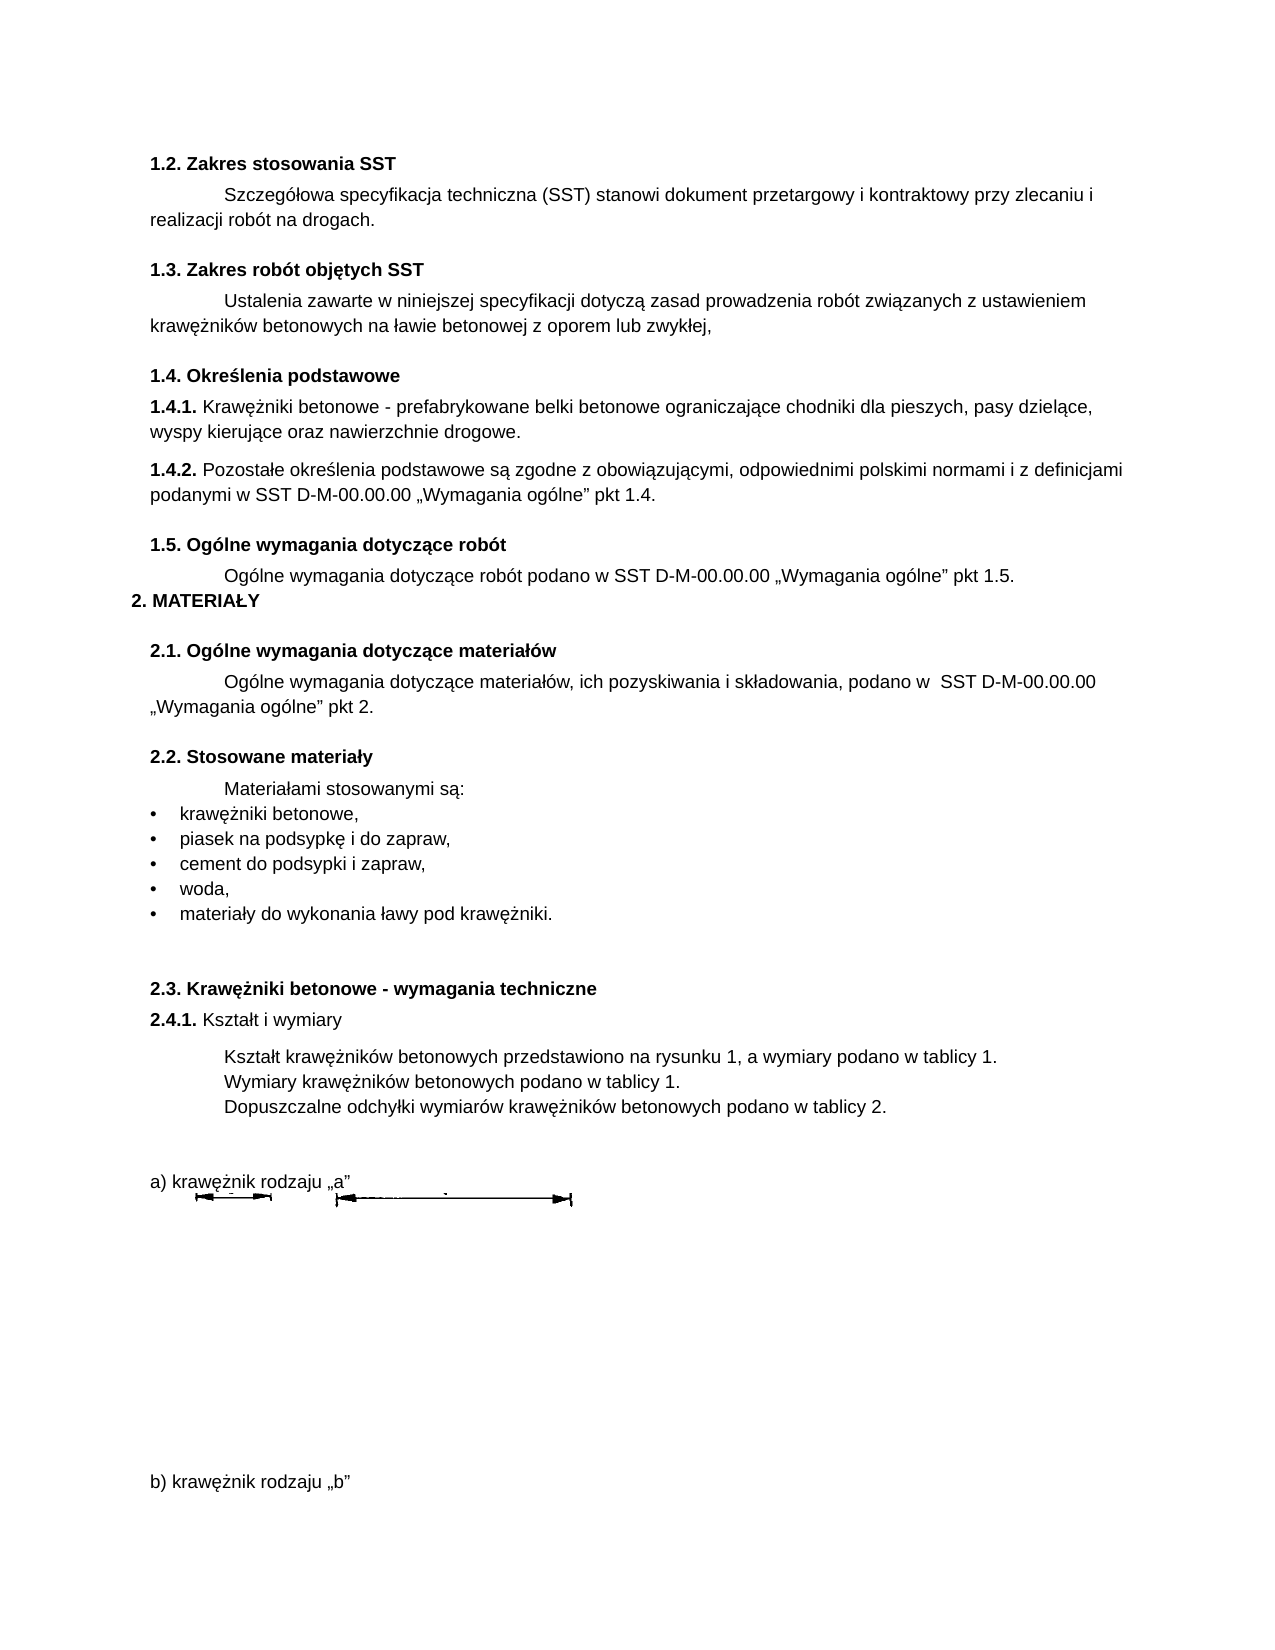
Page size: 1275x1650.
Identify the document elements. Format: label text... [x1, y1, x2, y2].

text Ogólne wymagania dotyczące materiałów, ich pozyskiwania i składowania, podano w SST D-M-00.00.00 „Wymagania ogólne” pkt 2. [150, 669, 1125, 719]
list piasek na podsypkę i do zapraw, [150, 825, 1125, 850]
text 1.5. Ogólne wymagania dotyczące robót [150, 531, 1125, 556]
text 1.2. Zakres stosowania SST [150, 150, 1125, 175]
text 2. MATERIAŁY [131, 587, 1157, 612]
text 1.4.1. Krawężniki betonowe - prefabrykowane belki betonowe ograniczające chodniki dla pieszych, pasy dzielące, wyspy kierujące oraz nawierzchnie drogowe. [150, 394, 1125, 444]
text 1.4. Określenia podstawowe [150, 362, 1125, 387]
list materiały do wykonania ławy pod krawężniki. [150, 900, 1125, 925]
text a) krawężnik rodzaju „a” [150, 1169, 1125, 1194]
text Materiałami stosowanymi są: [150, 775, 1125, 800]
list cement do podsypki i zapraw, [150, 850, 1125, 875]
list krawężniki betonowe, [150, 800, 1125, 825]
text Ustalenia zawarte w niniejszej specyfikacji dotyczą zasad prowadzenia robót związanych z ustawieniem krawężników betonowych na ławie betonowej z oporem lub zwykłej, [150, 287, 1125, 337]
text 2.3. Krawężniki betonowe - wymagania techniczne [150, 975, 1125, 1000]
text Szczegółowa specyfikacja techniczna (SST) stanowi dokument przetargowy i kontraktowy przy zlecaniu i realizacji robót na drogach. [150, 181, 1125, 231]
text 1.4.2. Pozostałe określenia podstawowe są zgodne z obowiązującymi, odpowiednimi polskimi normami i z definicjami podanymi w SST D-M-00.00.00 „Wymagania ogólne” pkt 1.4. [150, 456, 1125, 506]
text b) krawężnik rodzaju „b” [150, 1469, 1125, 1494]
text 2.4.1. Kształt i wymiary [150, 1006, 1125, 1031]
text Wymiary krawężników betonowych podano w tablicy 1. [150, 1069, 1125, 1094]
text 2.2. Stosowane materiały [150, 744, 1125, 769]
text 2.1. Ogólne wymagania dotyczące materiałów [150, 637, 1125, 662]
text Kształt krawężników betonowych przedstawiono na rysunku 1, a wymiary podano w tablicy 1. [150, 1044, 1125, 1069]
list woda, [150, 875, 1125, 900]
text Dopuszczalne odchyłki wymiarów krawężników betonowych podano w tablicy 2. [150, 1094, 1125, 1119]
text 1.3. Zakres robót objętych SST [150, 256, 1125, 281]
text Ogólne wymagania dotyczące robót podano w SST D-M-00.00.00 „Wymagania ogólne” pkt 1.5. [150, 562, 1125, 587]
